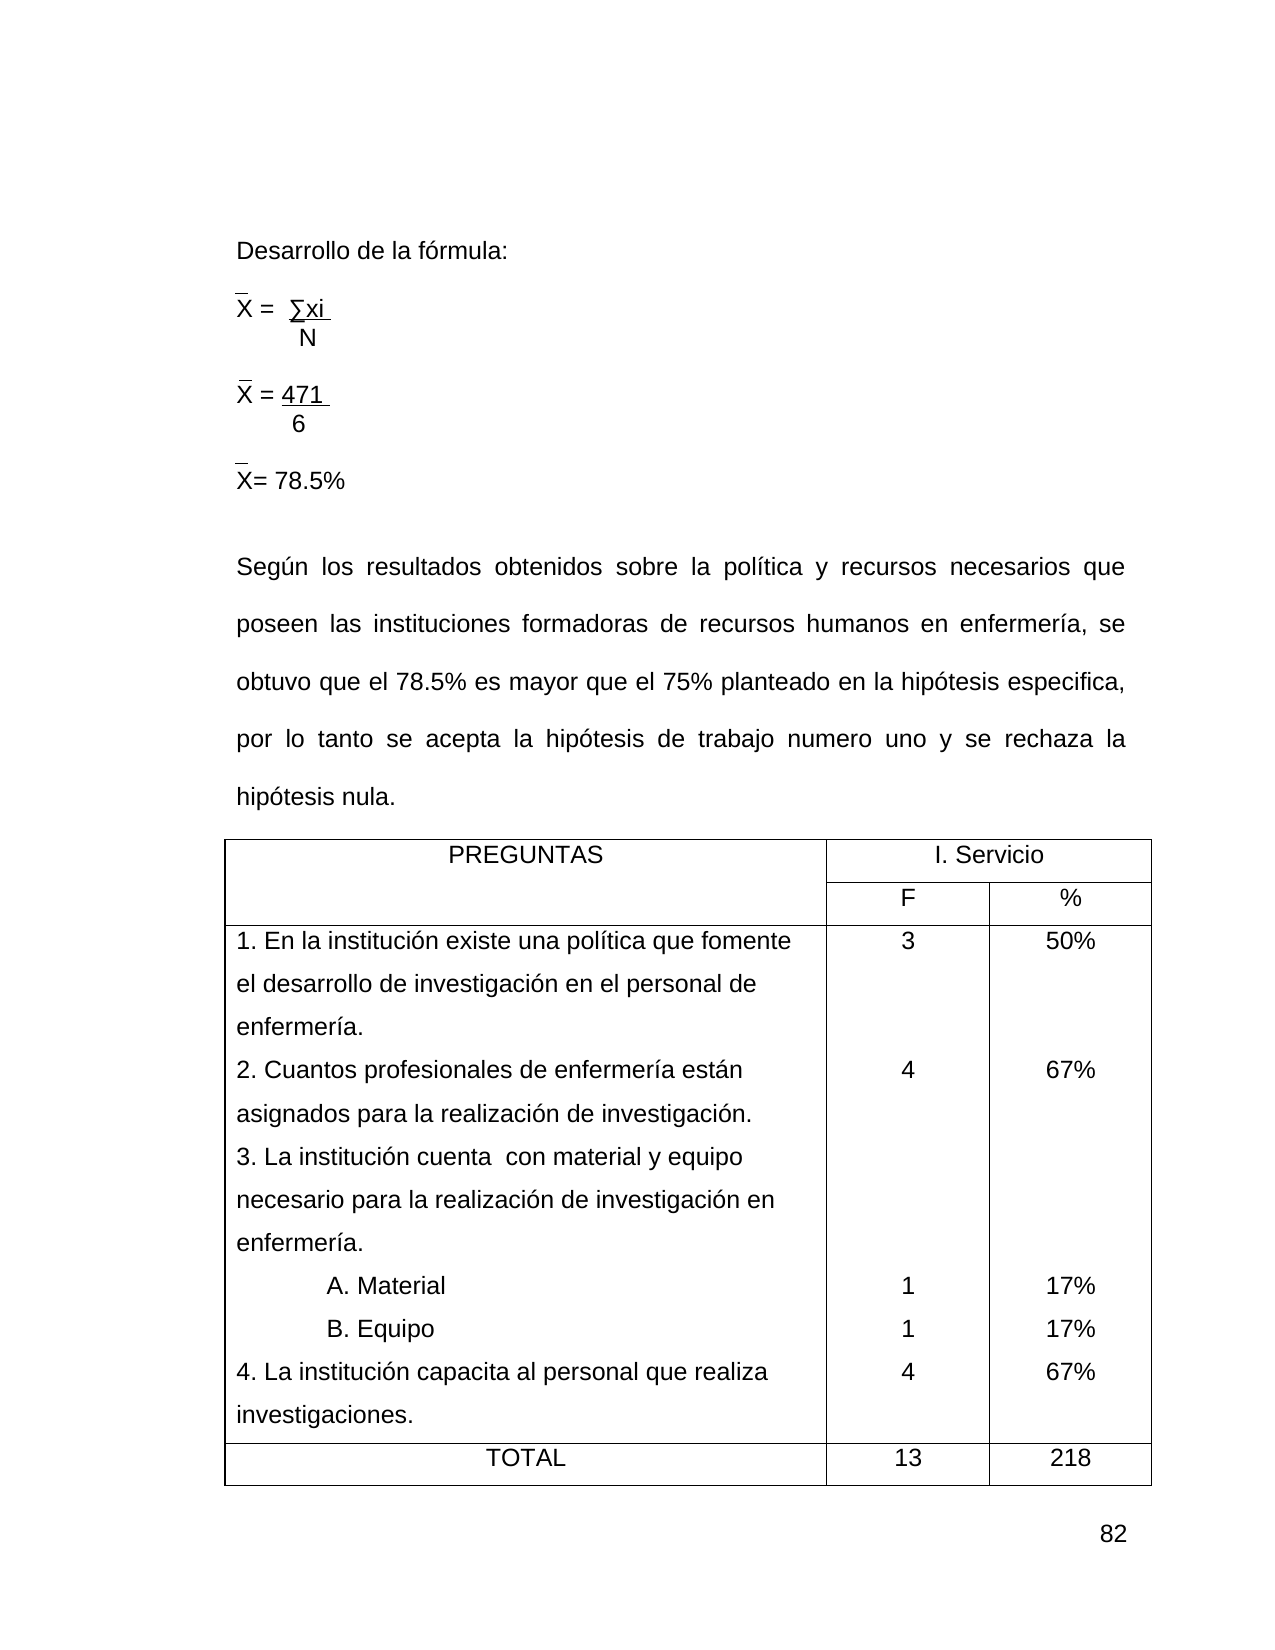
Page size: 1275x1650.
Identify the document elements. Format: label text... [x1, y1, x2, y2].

table_cell 3 4 1 1 4 [827, 926, 989, 1442]
table_cell F [827, 883, 989, 925]
table_cell TOTAL [226, 1444, 826, 1485]
text X = ∑xi [236, 294, 1127, 322]
table_header PREGUNTAS [226, 840, 826, 925]
table_cell 1. En la institución existe una política que fomente el desarrollo de investigación en el personal de enfermería. 2. Cuantos profesionales de enfermería están asignados para la realización de investigación. 3. La institución cuenta con material y equipo necesario para la realización de investigación en enfermería. A. Material B. Equipo 4. La institución capacita al personal que realiza investigaciones. [226, 926, 826, 1442]
table_cell % [990, 883, 1151, 925]
text X = 471 [236, 380, 1127, 409]
text N [236, 322, 1127, 351]
table_cell 13 [827, 1444, 989, 1485]
text Desarrollo de la fórmula: [236, 236, 1127, 265]
table_header I. Servicio [827, 840, 1151, 882]
table_cell 218 [990, 1444, 1151, 1485]
text X= 78.5% [236, 466, 1127, 495]
table_cell 50% 67% 17% 17% 67% [990, 926, 1151, 1442]
text Según los resultados obtenidos sobre la política y recursos necesarios que poseen las instituciones formadoras de recursos humanos en enfermería, se obtuvo que el 78.5% es mayor que el 75% planteado en la hipótesis especifica, por lo tanto se acepta la hipótesis de trabajo numero uno y se rechaza la hipótesis nula. [236, 552, 1127, 811]
text 6 [236, 409, 1127, 437]
